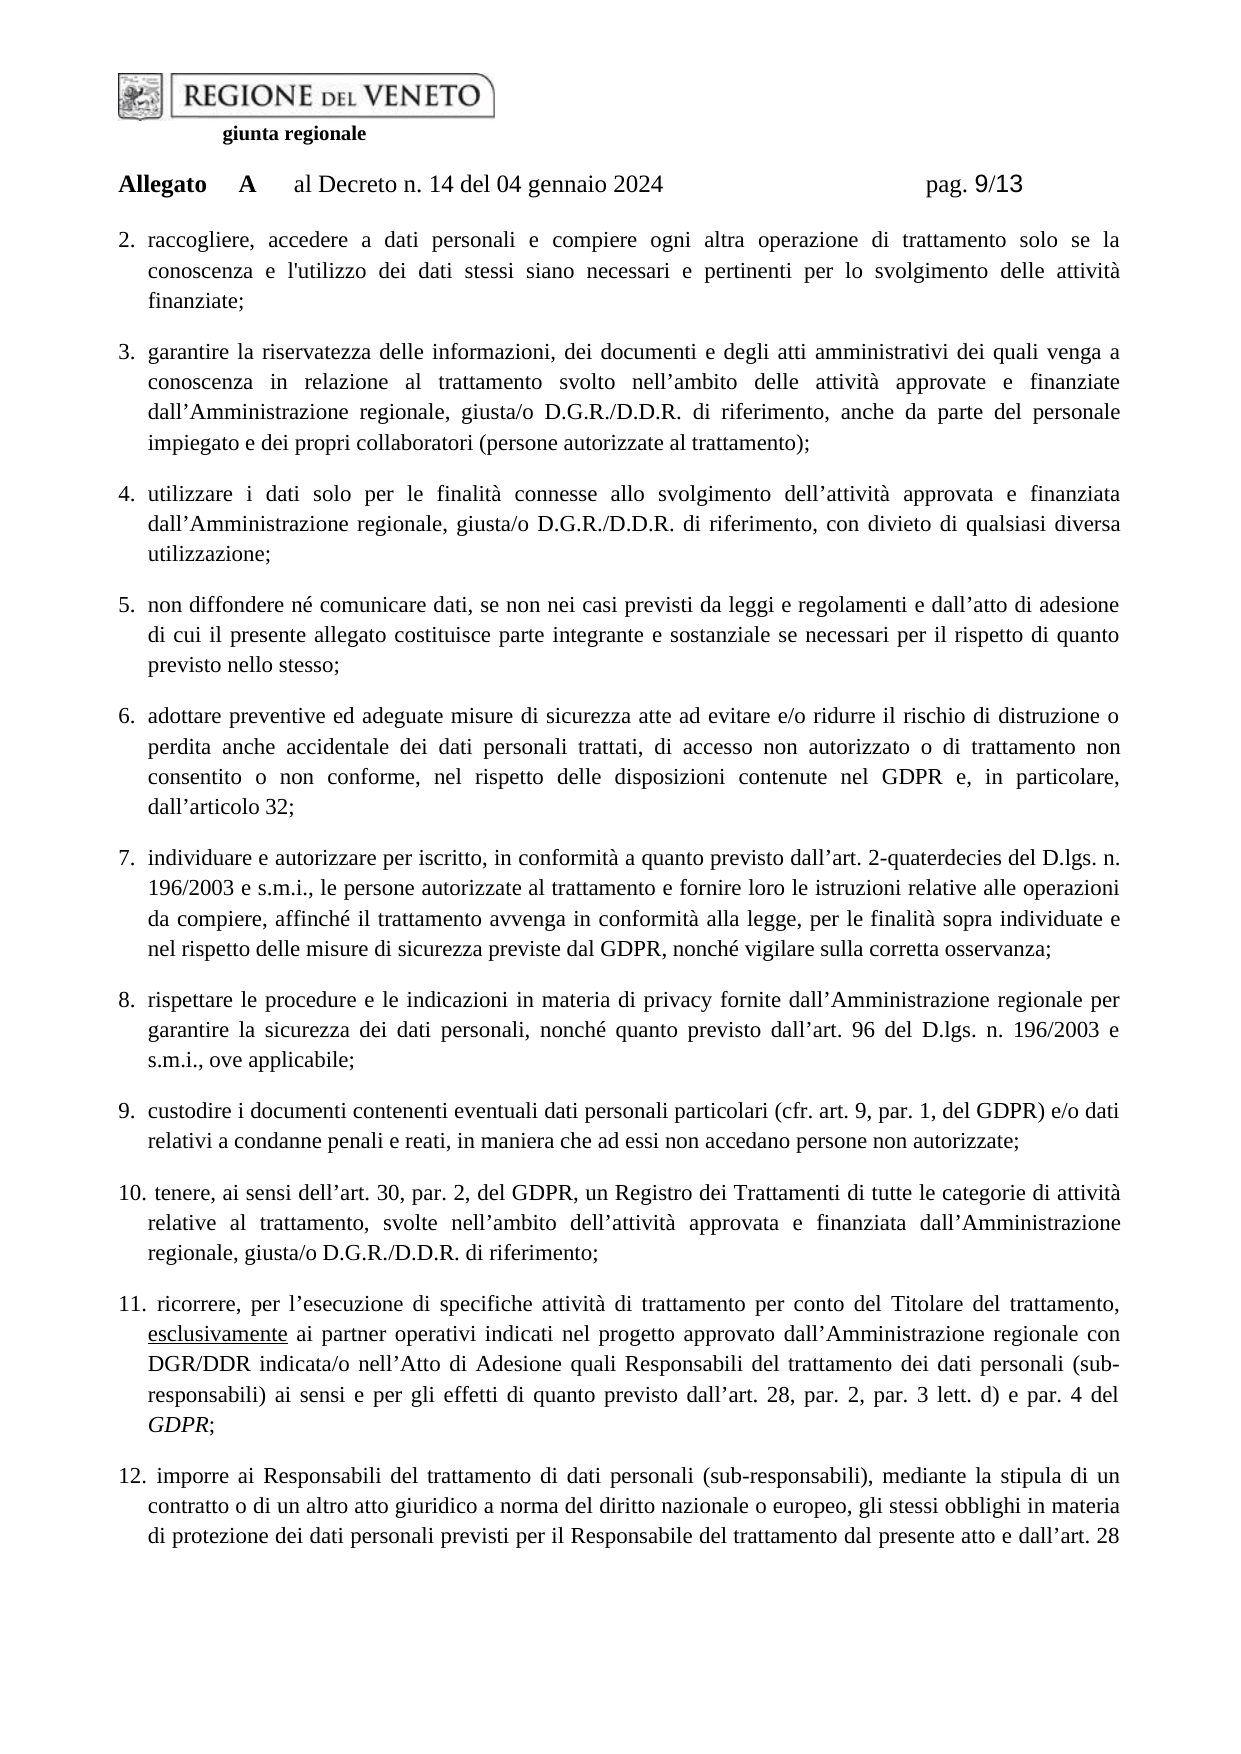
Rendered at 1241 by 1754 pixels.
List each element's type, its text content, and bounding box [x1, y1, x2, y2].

list rispettare le procedure e le indicazioni in materia di privacy fornite dall’Amministrazione regionale per garantire la sicurezza dei dati personali, nonché quanto previsto dall’art. 96 del D.lgs. n. 196/2003 e s.m.i., ove applicabile; [118, 986, 1122, 1073]
list garantire la riservatezza delle informazioni, dei documenti e degli atti amministrativi dei quali venga a conoscenza in relazione al trattamento svolto nell’ambito delle attività approvate e finanziate dall’Amministrazione regionale, giusta/o D.G.R./D.D.R. di riferimento, anche da parte del personale impiegato e dei propri collaboratori (persone autorizzate al trattamento); [118, 338, 1122, 455]
picture [118, 73, 495, 121]
list individuare e autorizzare per iscritto, in conformità a quanto previsto dall’art. 2-quaterdecies del D.lgs. n. 196/2003 e s.m.i., le persone autorizzate al trattamento e fornire loro le istruzioni relative alle operazioni da compiere, affinché il trattamento avvenga in conformità alla legge, per le finalità sopra individuate e nel rispetto delle misure di sicurezza previste dal GDPR, nonché vigilare sulla corretta osservanza; [118, 844, 1122, 961]
list tenere, ai sensi dell’art. 30, par. 2, del GDPR, un Registro dei Trattamenti di tutte le categorie di attività relative al trattamento, svolte nell’ambito dell’attività approvata e finanziata dall’Amministrazione regionale, giusta/o D.G.R./D.D.R. di riferimento; [118, 1178, 1122, 1265]
list adottare preventive ed adeguate misure di sicurezza atte ad evitare e/o ridurre il rischio di distruzione o perdita anche accidentale dei dati personali trattati, di accesso non autorizzato o di trattamento non consentito o non conforme, nel rispetto delle disposizioni contenute nel GDPR e, in particolare, dall’articolo 32; [118, 702, 1122, 819]
list custodire i documenti contenenti eventuali dati personali particolari (cfr. art. 9, par. 1, del GDPR) e/o dati relativi a condanne penali e reati, in maniera che ad essi non accedano persone non autorizzate; [118, 1097, 1122, 1154]
list utilizzare i dati solo per le finalità connesse allo svolgimento dell’attività approvata e finanziata dall’Amministrazione regionale, giusta/o D.G.R./D.D.R. di riferimento, con divieto di qualsiasi diversa utilizzazione; [118, 479, 1122, 566]
list ricorrere, per l’esecuzione di specifiche attività di trattamento per conto del Titolare del trattamento, esclusivamente ai partner operativi indicati nel progetto approvato dall’Amministrazione regionale con DGR/DDR indicata/o nell’Atto di Adesione quali Responsabili del trattamento dei dati personali (sub-responsabili) ai sensi e per gli effetti di quanto previsto dall’art. 28, par. 2, par. 3 lett. d) e par. 4 del GDPR; [118, 1290, 1122, 1437]
list non diffondere né comunicare dati, se non nei casi previsti da leggi e regolamenti e dall’atto di adesione di cui il presente allegato costituisce parte integrante e sostanziale se necessari per il rispetto di quanto previsto nello stesso; [118, 591, 1122, 678]
list raccogliere, accedere a dati personali e compiere ogni altra operazione di trattamento solo se la conoscenza e l'utilizzo dei dati stessi siano necessari e pertinenti per lo svolgimento delle attività finanziate; [118, 226, 1122, 313]
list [118, 1462, 1122, 1549]
